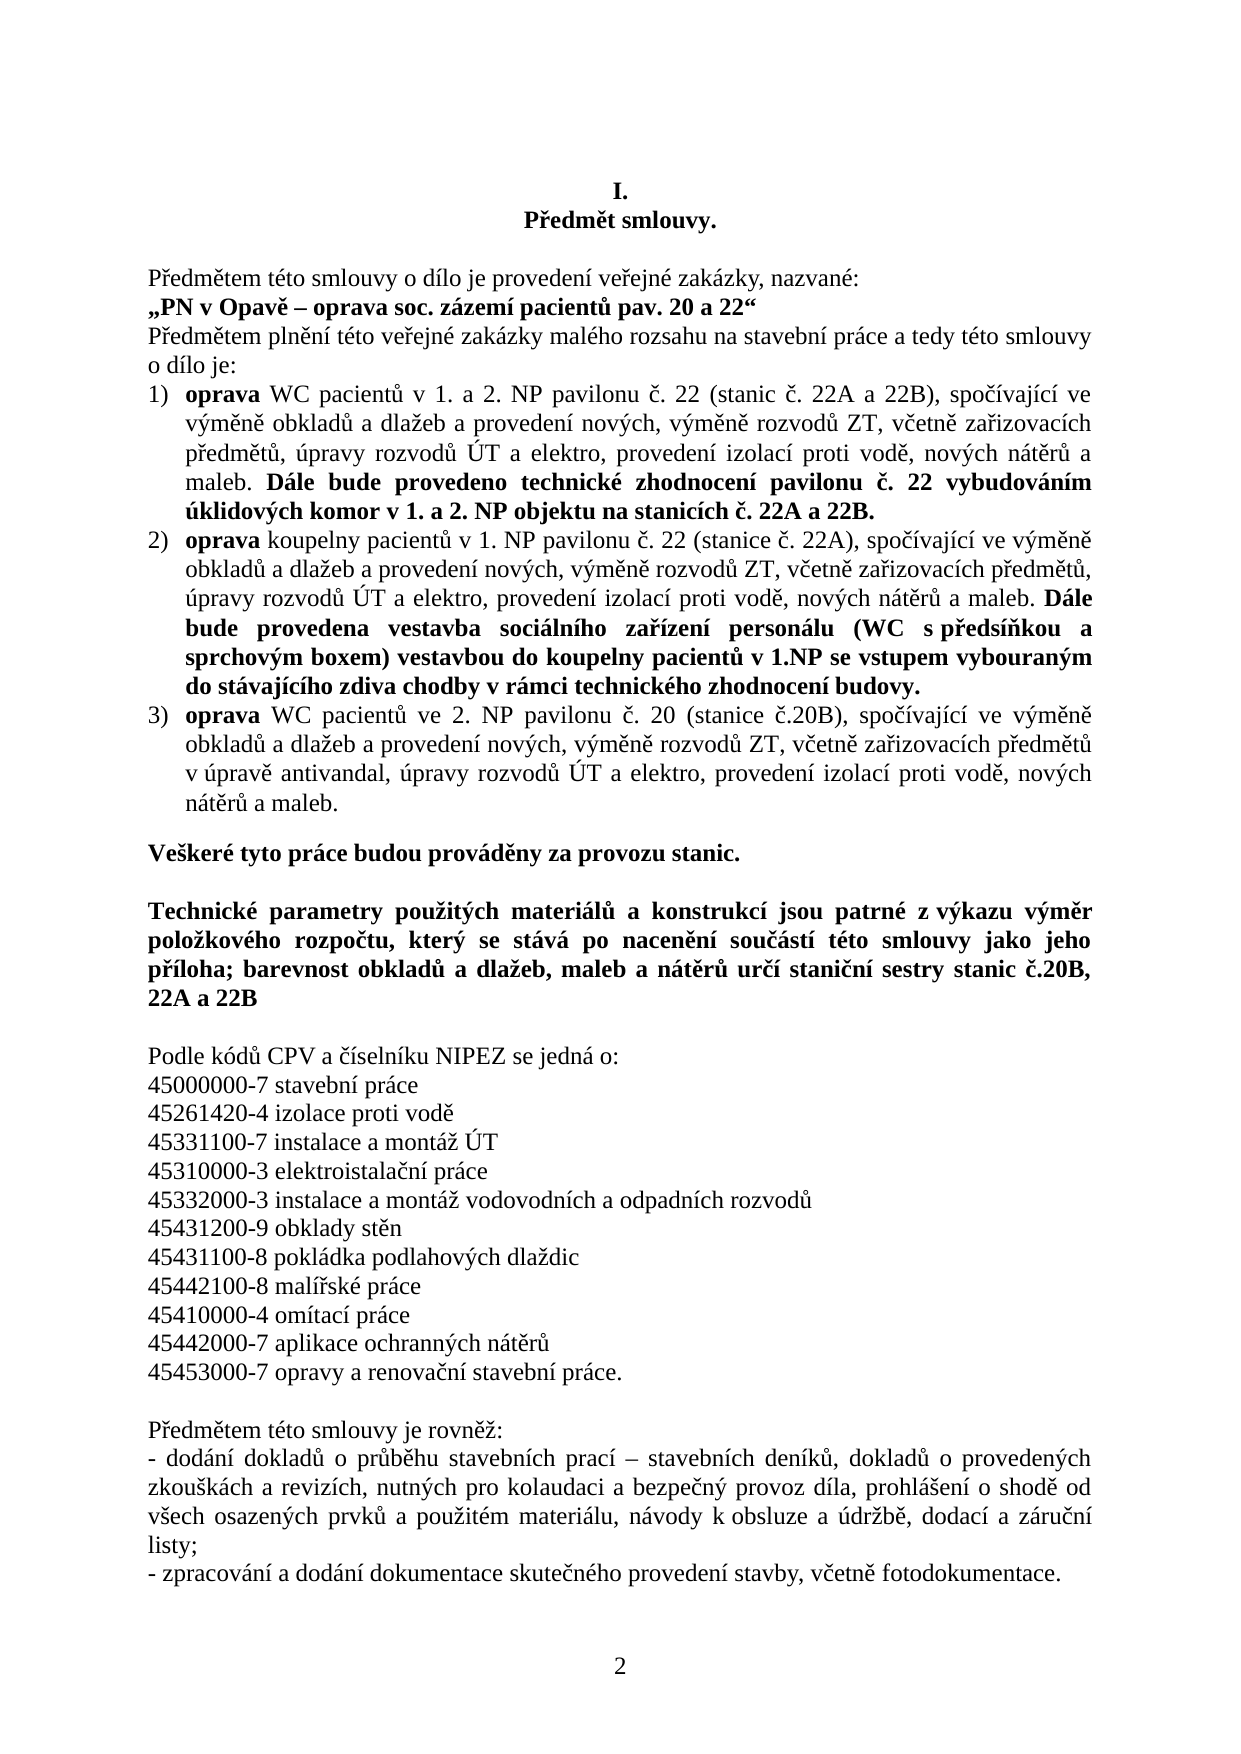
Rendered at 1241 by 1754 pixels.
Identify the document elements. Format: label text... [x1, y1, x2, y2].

text Předmětem této smlouvy o dílo je provedení veřejné zakázky, nazvané: [148, 263, 1093, 291]
text 45453000-7 opravy a renovační stavební práce. [148, 1357, 1093, 1386]
text 45261420-4 izolace proti vodě [148, 1098, 1093, 1127]
text „PN v Opavě – oprava soc. zázemí pacientů pav. 20 a 22“ [148, 291, 1093, 321]
text Podle kódů CPV a číselníku NIPEZ se jedná o: [148, 1041, 1093, 1070]
text - zpracování a dodání dokumentace skutečného provedení stavby, včetně fotodokumentace. [148, 1558, 1093, 1587]
text 45331100-7 instalace a montáž ÚT [148, 1127, 1093, 1156]
text 45000000-7 stavební práce [148, 1070, 1093, 1098]
text Předmět smlouvy. [148, 205, 1093, 234]
text I. [148, 176, 1093, 205]
list oprava WC pacientů v 1. a 2. NP pavilonu č. 22 (stanic č. 22A a 22B), spočívající ve výměně obkladů a dlažeb a provedení nových, výměně rozvodů ZT, včetně zařizovacích předmětů, úpravy rozvodů ÚT a elektro, provedení izolací proti vodě, nových nátěrů a maleb. Dále bude provedeno technické zhodnocení pavilonu č. 22 vybudováním úklidových komor v 1. a 2. NP objektu na stanicích č. 22A a 22B. [148, 379, 1093, 525]
text Veškeré tyto práce budou prováděny za provozu stanic. [148, 837, 1093, 866]
text 45442100-8 malířské práce [148, 1271, 1093, 1300]
text 45442000-7 aplikace ochranných nátěrů [148, 1328, 1093, 1357]
text 45410000-4 omítací práce [148, 1300, 1093, 1328]
text - dodání dokladů o průběhu stavebních prací – stavebních deníků, dokladů o provedených zkouškách a revizích, nutných pro kolaudaci a bezpečný provoz díla, prohlášení o shodě od všech osazených prvků a použitém materiálu, návody k obsluze a údržbě, dodací a záruční listy; [148, 1443, 1093, 1558]
text Předmětem této smlouvy je rovněž: [148, 1415, 1093, 1443]
list oprava WC pacientů ve 2. NP pavilonu č. 20 (stanice č.20B), spočívající ve výměně obkladů a dlažeb a provedení nových, výměně rozvodů ZT, včetně zařizovacích předmětů v úpravě antivandal, úpravy rozvodů ÚT a elektro, provedení izolací proti vodě, nových nátěrů a maleb. [148, 700, 1093, 816]
text 45431200-9 obklady stěn [148, 1213, 1093, 1242]
text 45310000-3 elektroistalační práce [148, 1156, 1093, 1185]
text 45431100-8 pokládka podlahových dlaždic [148, 1242, 1093, 1271]
text Předmětem plnění této veřejné zakázky malého rozsahu na stavební práce a tedy této smlouvy o dílo je: [148, 321, 1093, 379]
list oprava koupelny pacientů v 1. NP pavilonu č. 22 (stanice č. 22A), spočívající ve výměně obkladů a dlažeb a provedení nových, výměně rozvodů ZT, včetně zařizovacích předmětů, úpravy rozvodů ÚT a elektro, provedení izolací proti vodě, nových nátěrů a maleb. Dále bude provedena vestavba sociálního zařízení personálu (WC s předsíňkou a sprchovým boxem) vestavbou do koupelny pacientů v 1.NP se vstupem vybouraným do stávajícího zdiva chodby v rámci technického zhodnocení budovy. [148, 525, 1093, 700]
text Technické parametry použitých materiálů a konstrukcí jsou patrné z výkazu výměr položkového rozpočtu, který se stává po nacenění součástí této smlouvy jako jeho příloha; barevnost obkladů a dlažeb, maleb a nátěrů určí staniční sestry stanic č.20B, 22A a 22B [148, 896, 1093, 1012]
text 45332000-3 instalace a montáž vodovodních a odpadních rozvodů [148, 1185, 1093, 1213]
